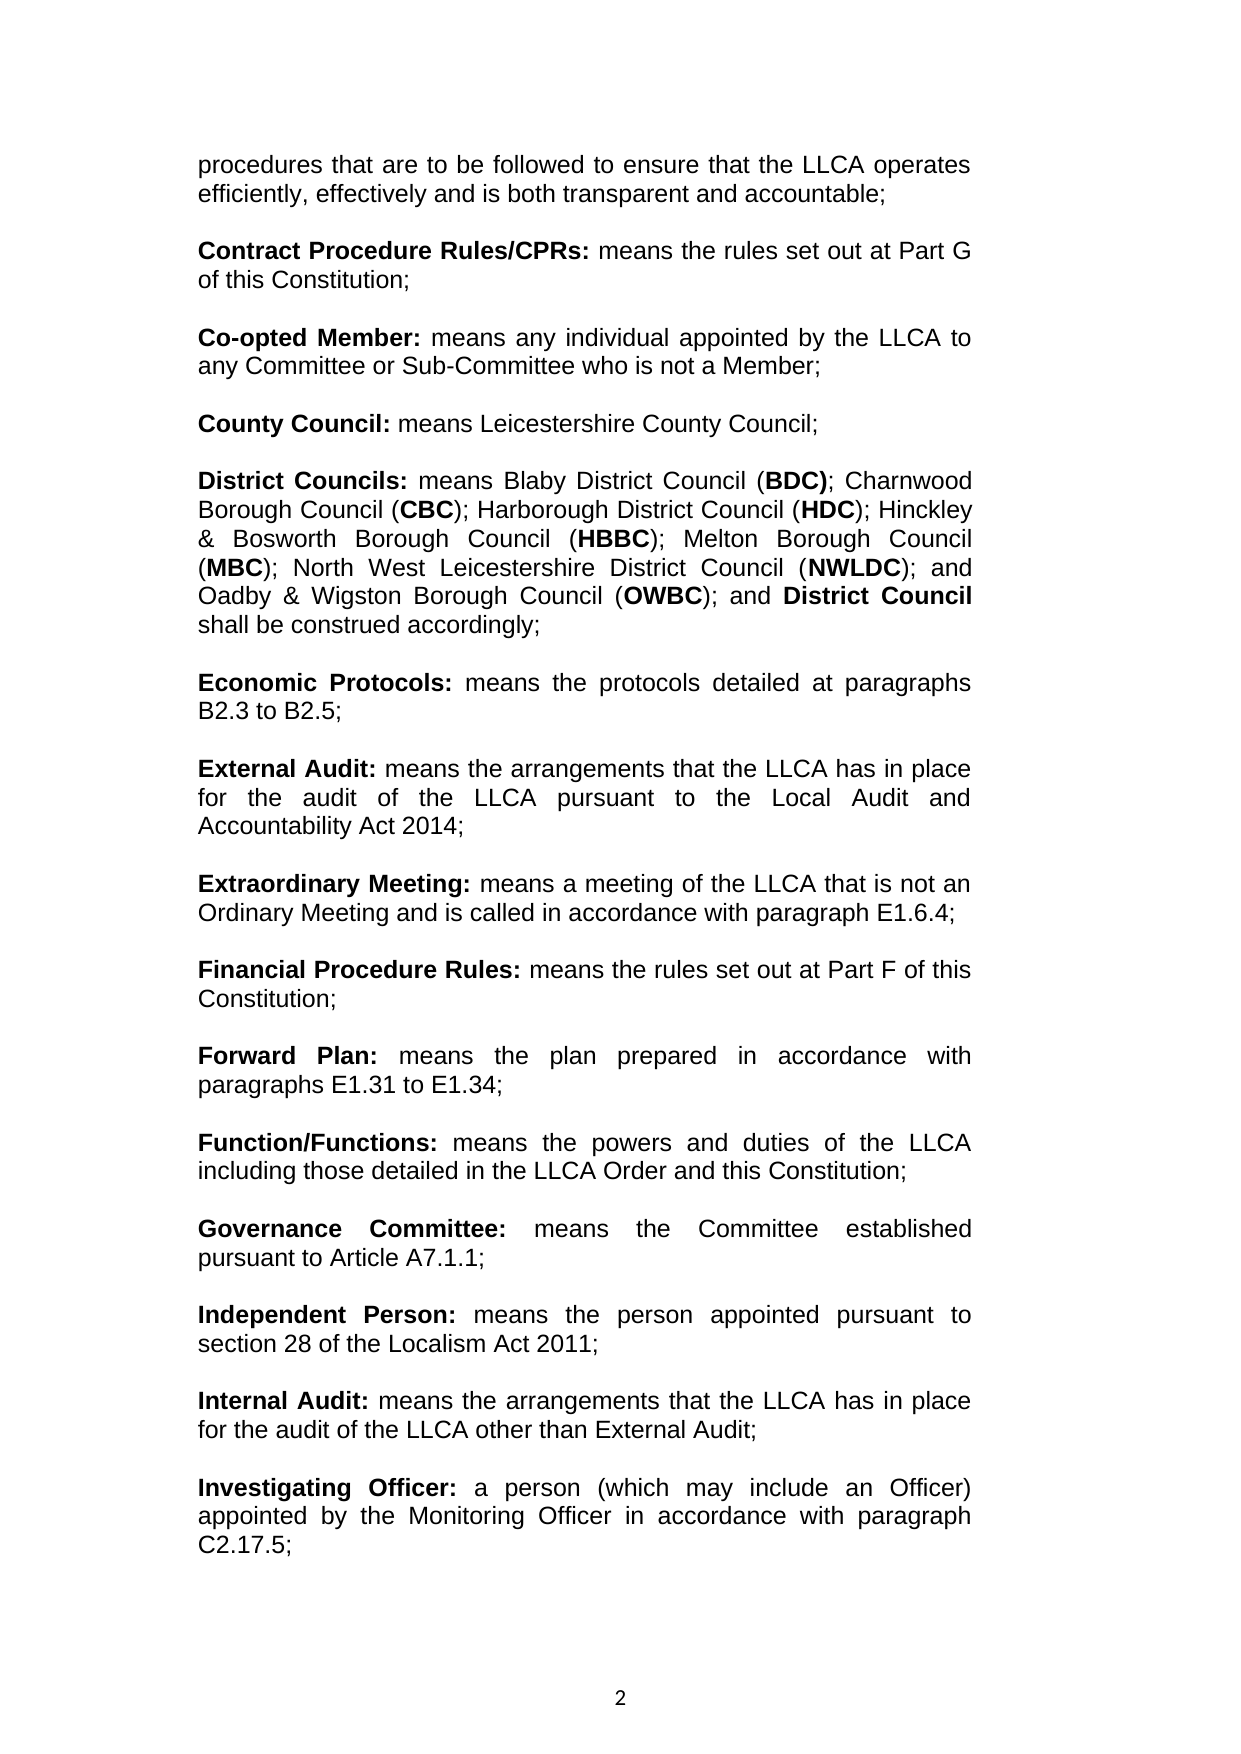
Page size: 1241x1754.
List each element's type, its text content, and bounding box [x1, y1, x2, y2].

table_cell District Councils: means Blaby District Council (BDC); Charnwood Borough Council (CBC); Harborough District Council (HDC); Hinckley & Bosworth Borough Council (HBBC); Melton Borough Council (MBC); North West Leicestershire District Council (NWLDC); and Oadby & Wigston Borough Council (OWBC); and District Council shall be construed accordingly; [186, 466, 984, 667]
table_cell Governance Committee: means the Committee established pursuant to Article A7.1.1; [186, 1214, 984, 1300]
table_cell Function/Functions: means the powers and duties of the LLCA including those detailed in the LLCA Order and this Constitution; [186, 1128, 984, 1214]
table_cell County Council: means Leicestershire County Council; [186, 409, 984, 466]
table_cell External Audit: means the arrangements that the LLCA has in place for the audit of the LLCA pursuant to the Local Audit and Accountability Act 2014; [186, 754, 984, 869]
table_cell Independent Person: means the person appointed pursuant to section 28 of the Localism Act 2011; [186, 1300, 984, 1386]
table_cell Economic Protocols: means the protocols detailed at paragraphs B2.3 to B2.5; [186, 668, 984, 754]
table_cell Extraordinary Meeting: means a meeting of the LLCA that is not an Ordinary Meeting and is called in accordance with paragraph E1.6.4; [186, 869, 984, 955]
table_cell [186, 150, 984, 236]
table_cell Co-opted Member: means any individual appointed by the LLCA to any Committee or Sub-Committee who is not a Member; [186, 323, 984, 409]
table_cell Financial Procedure Rules: means the rules set out at Part F of this Constitution; [186, 955, 984, 1041]
table_cell Contract Procedure Rules/CPRs: means the rules set out at Part G of this Constitution; [186, 236, 984, 322]
table_cell Internal Audit: means the arrangements that the LLCA has in place for the audit of the LLCA other than External Audit; [186, 1386, 984, 1472]
table_cell Investigating Officer: a person (which may include an Officer) appointed by the Monitoring Officer in accordance with paragraph C2.17.5; [186, 1473, 984, 1587]
table_cell Forward Plan: means the plan prepared in accordance with paragraphs E1.31 to E1.34; [186, 1041, 984, 1127]
